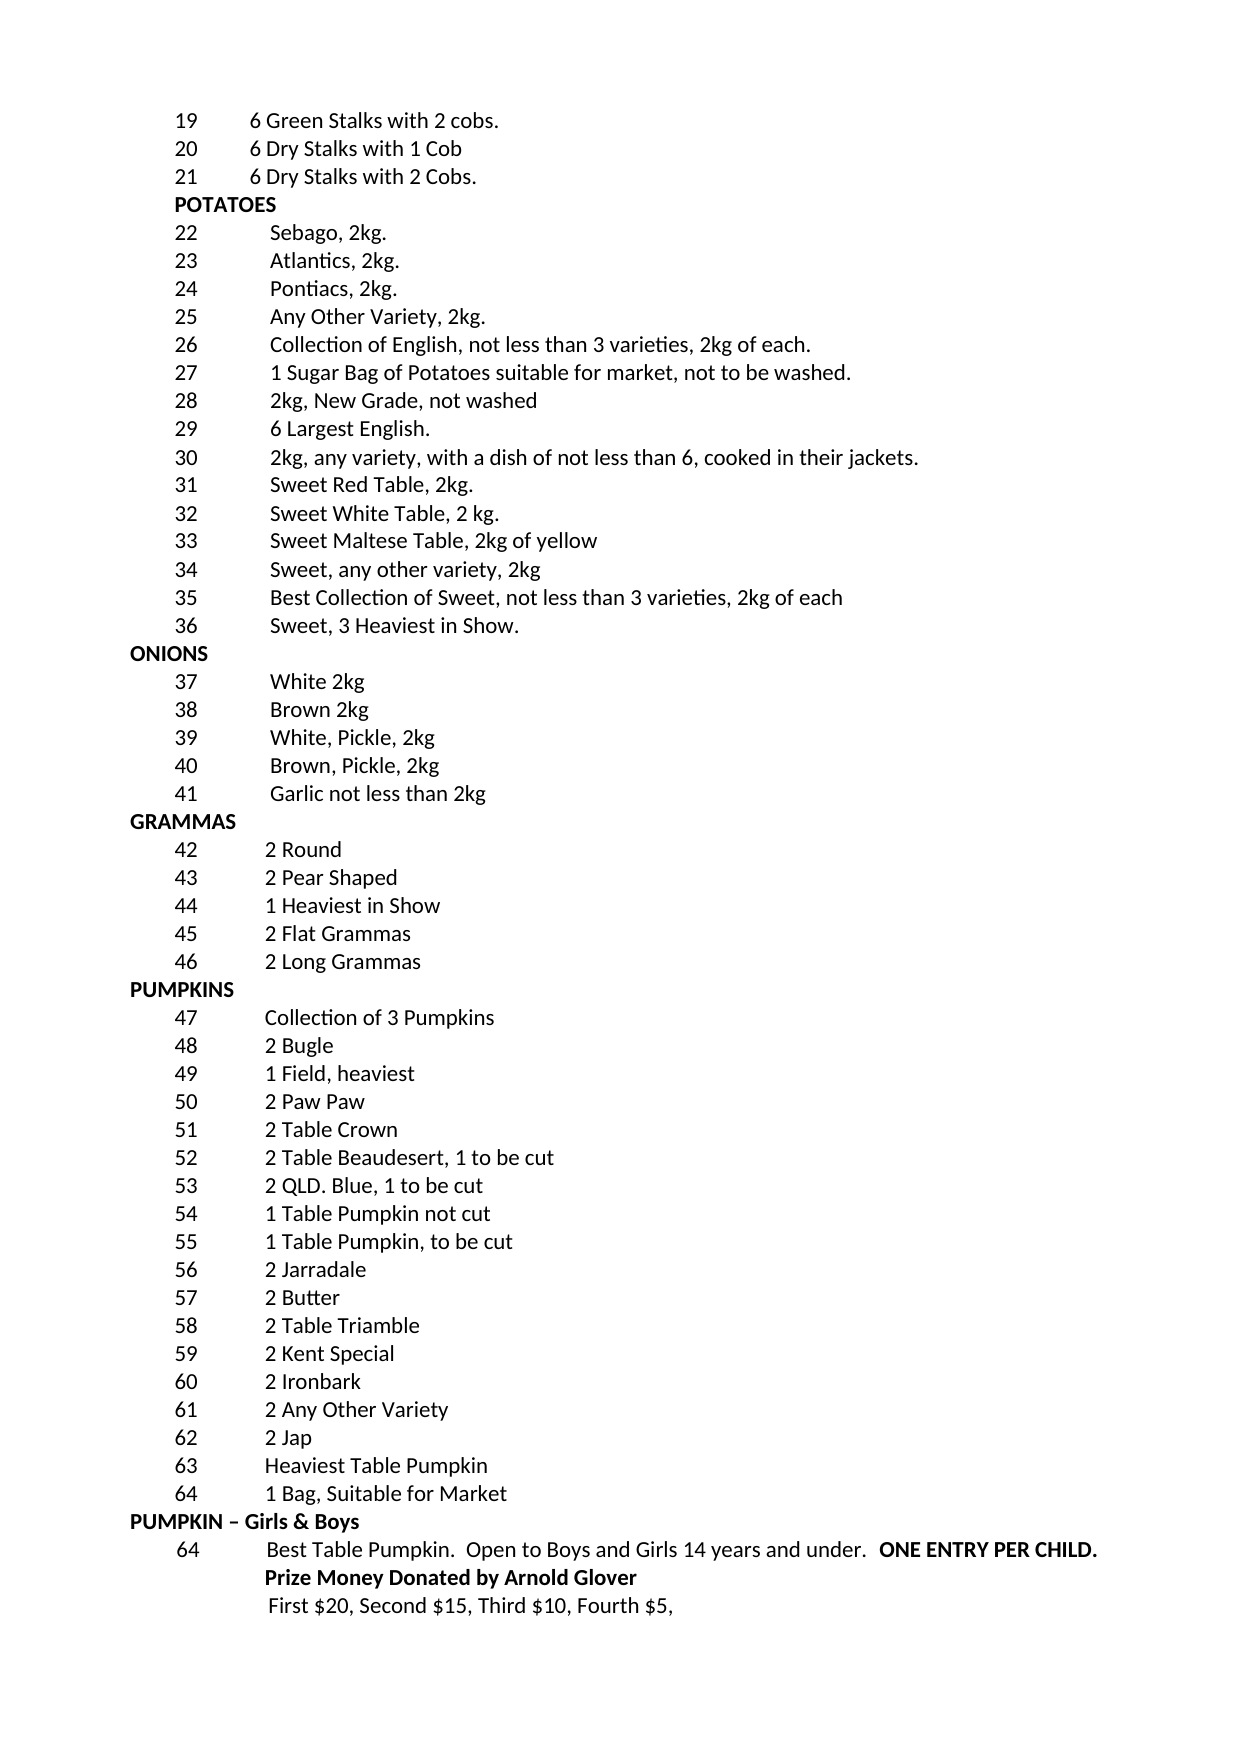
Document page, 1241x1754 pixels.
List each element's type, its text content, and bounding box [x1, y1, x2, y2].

list 6 Dry Stalks with 2 Cobs. [174, 162, 1137, 190]
text PUMPKIN – Girls & Boys [130, 1507, 1137, 1535]
text PUMPKINS [130, 975, 1137, 1003]
list White 2kg [174, 667, 1137, 695]
list Collection of English, not less than 3 varieties, 2kg of each. [174, 331, 1137, 358]
list Brown 2kg [174, 695, 1137, 723]
list 6 Largest English. [174, 414, 1206, 443]
list 2 Kent Special [174, 1339, 1137, 1367]
list 2 Table Crown [174, 1115, 1137, 1143]
list 2 QLD. Blue, 1 to be cut [174, 1171, 1137, 1199]
list Any Other Variety, 2kg. [174, 302, 1137, 331]
list 2 Butter [174, 1283, 1137, 1311]
list Sweet Maltese Table, 2kg of yellow [174, 527, 1137, 555]
list Pontiacs, 2kg. [174, 274, 1137, 302]
list First $20, Second $15, Third $10, Fourth $5, [242, 1591, 1137, 1619]
list Sweet, 3 Heaviest in Show. [174, 611, 1137, 639]
list White, Pickle, 2kg [174, 723, 1137, 751]
list 1 Heaviest in Show [174, 891, 1137, 919]
list 1 Table Pumpkin, to be cut [174, 1227, 1137, 1255]
list 2 Jarradale [174, 1255, 1137, 1283]
text GRAMMAS [130, 807, 1137, 835]
list 1 Bag, Suitable for Market [174, 1479, 1137, 1507]
list Prize Money Donated by Arnold Glover [208, 1563, 1137, 1591]
list 2 Table Beaudesert, 1 to be cut [174, 1143, 1137, 1171]
list 6 Dry Stalks with 1 Cob [174, 134, 1137, 162]
list Atlantics, 2kg. [174, 246, 1137, 274]
list 2 Paw Paw [174, 1087, 1137, 1115]
text POTATOES [174, 190, 1137, 218]
list 1 Field, heaviest [174, 1059, 1137, 1087]
list Brown, Pickle, 2kg [174, 751, 1137, 779]
list 2kg, any variety, with a dish of not less than 6, cooked in their jackets. [174, 443, 1137, 471]
list Collection of 3 Pumpkins [174, 1003, 1137, 1031]
list 2 Any Other Variety [174, 1395, 1137, 1423]
list Sweet, any other variety, 2kg [174, 555, 1137, 583]
list 2 Pear Shaped [174, 863, 1137, 891]
list Best Collection of Sweet, not less than 3 varieties, 2kg of each [174, 583, 1137, 611]
text 64 Best Table Pumpkin. Open to Boys and Girls 14 years and under. ONE ENTRY PER CHILD. [130, 1535, 1137, 1563]
list 2 Jap [174, 1423, 1137, 1451]
list 6 Green Stalks with 2 cobs. [174, 106, 1137, 134]
list 2 Flat Grammas [174, 919, 1137, 947]
text ONIONS [130, 639, 1137, 667]
list 2 Long Grammas [174, 947, 1137, 975]
list Garlic not less than 2kg [174, 779, 1137, 807]
list 2 Round [174, 835, 1137, 863]
list Sweet White Table, 2 kg. [174, 499, 1137, 527]
list Sweet Red Table, 2kg. [174, 471, 1137, 499]
list 1 Table Pumpkin not cut [174, 1199, 1137, 1227]
list 1 Sugar Bag of Potatoes suitable for market, not to be washed. [174, 358, 1137, 387]
list 2kg, New Grade, not washed [174, 387, 1137, 414]
list 2 Ironbark [174, 1367, 1137, 1395]
list Sebago, 2kg. [174, 218, 1137, 246]
list 2 Bugle [174, 1031, 1137, 1059]
list 2 Table Triamble [174, 1311, 1137, 1339]
list Heaviest Table Pumpkin [174, 1451, 1137, 1479]
